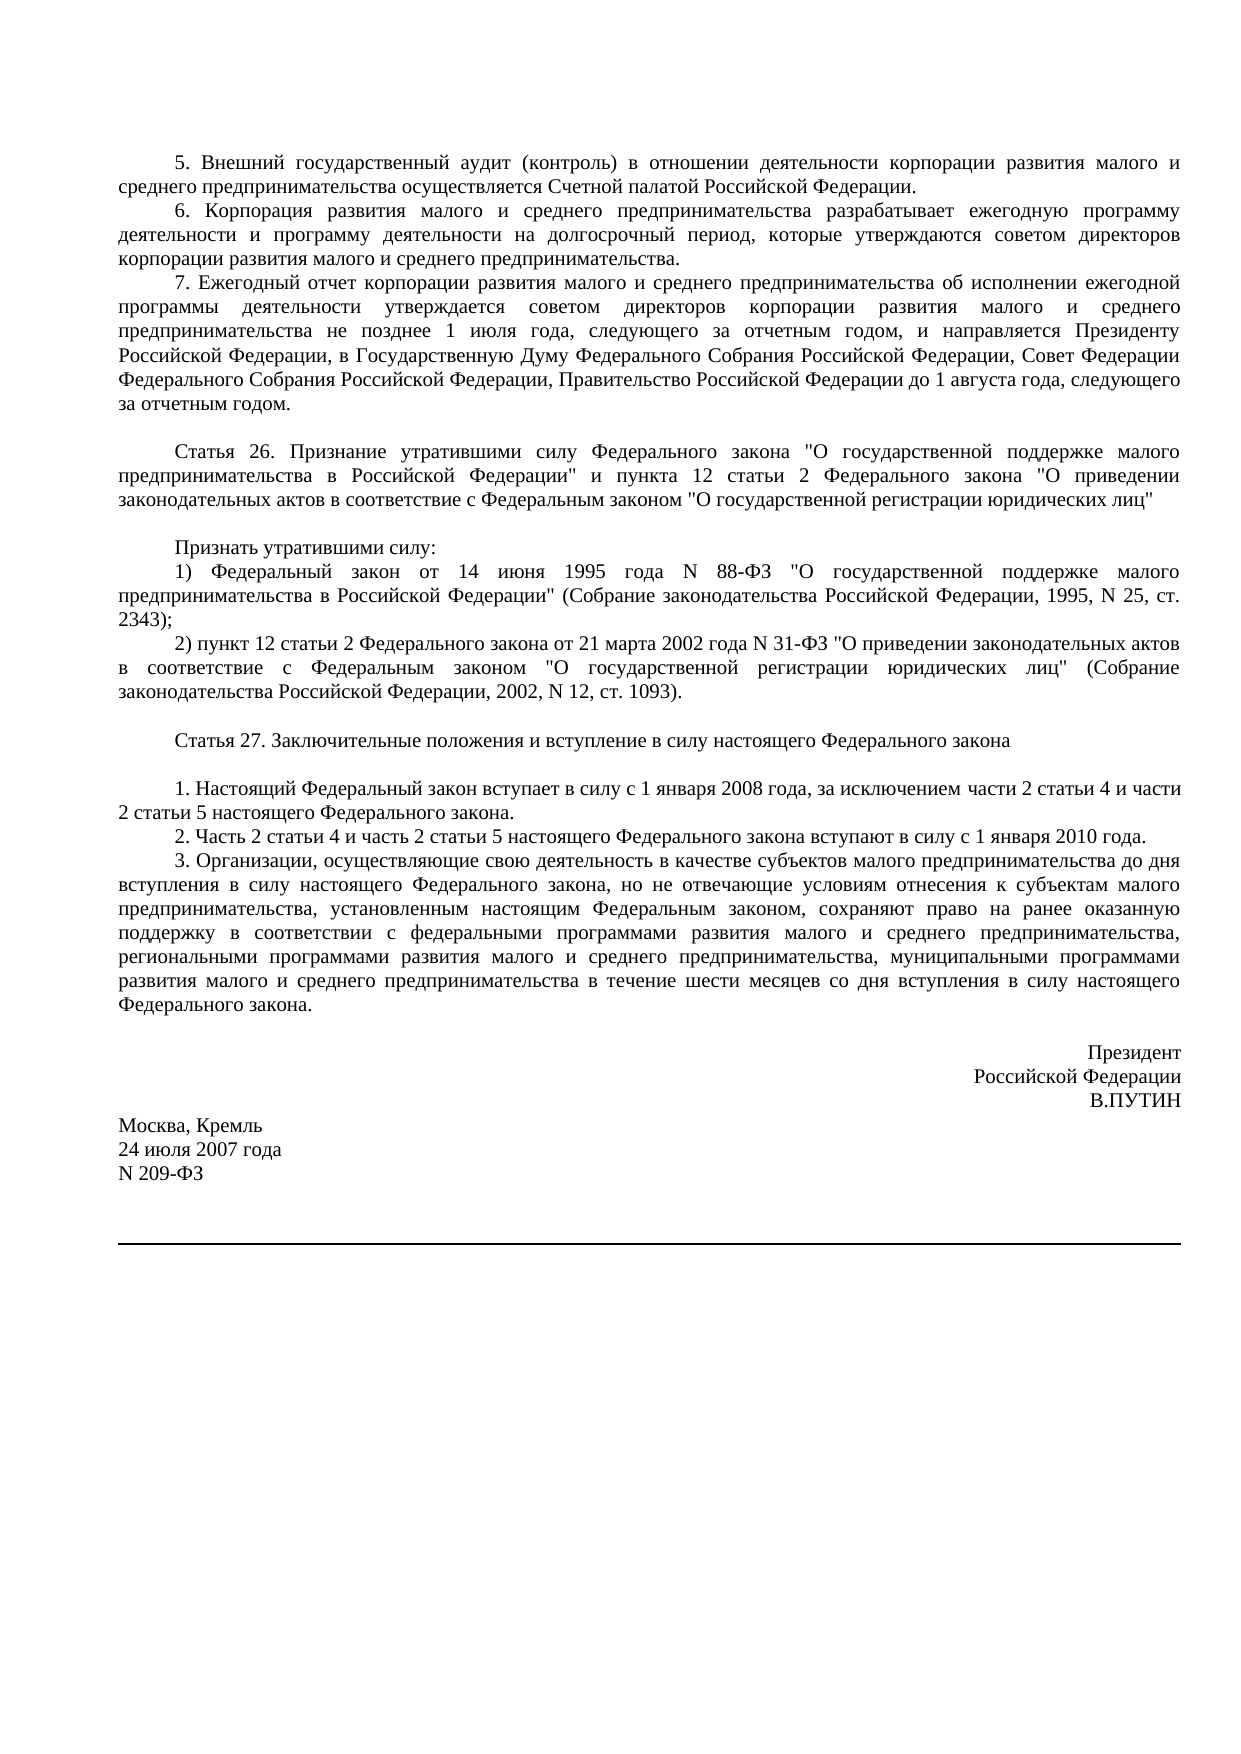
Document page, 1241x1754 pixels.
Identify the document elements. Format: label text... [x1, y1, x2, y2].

text В.ПУТИН [118, 1088, 1181, 1112]
text 3. Организации, осуществляющие свою деятельность в качестве субъектов малого предпринимательства до дня вступления в силу настоящего Федерального закона, но не отвечающие условиям отнесения к субъектам малого предпринимательства, установленным настоящим Федеральным законом, сохраняют право на ранее оказанную поддержку в соответствии с федеральными программами развития малого и среднего предпринимательства, региональными программами развития малого и среднего предпринимательства, муниципальными программами развития малого и среднего предпринимательства в течение шести месяцев со дня вступления в силу настоящего Федерального закона. [118, 848, 1181, 1016]
text Статья 26. Признание утратившими силу Федерального закона "О государственной поддержке малого предпринимательства в Российской Федерации" и пункта 12 статьи 2 Федерального закона "О приведении законодательных актов в соответствие с Федеральным законом "О государственной регистрации юридических лиц" [118, 439, 1181, 511]
text 24 июля 2007 года [118, 1137, 1181, 1161]
text N 209-ФЗ [118, 1161, 1181, 1185]
text Москва, Кремль [118, 1112, 1181, 1137]
text Признать утратившими силу: [118, 535, 1181, 559]
text Статья 27. Заключительные положения и вступление в силу настоящего Федерального закона [118, 727, 1181, 752]
text 1) Федеральный закон от 14 июня 1995 года N 88-ФЗ "О государственной поддержке малого предпринимательства в Российской Федерации" (Собрание законодательства Российской Федерации, 1995, N 25, ст. 2343); [118, 559, 1181, 631]
text Российской Федерации [118, 1064, 1181, 1088]
text 6. Корпорация развития малого и среднего предпринимательства разрабатывает ежегодную программу деятельности и программу деятельности на долгосрочный период, которые утверждаются советом директоров корпорации развития малого и среднего предпринимательства. [118, 198, 1181, 270]
text Президент [118, 1040, 1181, 1064]
text 5. Внешний государственный аудит (контроль) в отношении деятельности корпорации развития малого и среднего предпринимательства осуществляется Счетной палатой Российской Федерации. [118, 150, 1181, 198]
text 7. Ежегодный отчет корпорации развития малого и среднего предпринимательства об исполнении ежегодной программы деятельности утверждается советом директоров корпорации развития малого и среднего предпринимательства не позднее 1 июля года, следующего за отчетным годом, и направляется Президенту Российской Федерации, в Государственную Думу Федерального Собрания Российской Федерации, Совет Федерации Федерального Собрания Российской Федерации, Правительство Российской Федерации до 1 августа года, следующего за отчетным годом. [118, 270, 1181, 415]
text 2. Часть 2 статьи 4 и часть 2 статьи 5 настоящего Федерального закона вступают в силу с 1 января 2010 года. [118, 824, 1181, 848]
text 2) пункт 12 статьи 2 Федерального закона от 21 марта 2002 года N 31-ФЗ "О приведении законодательных актов в соответствие с Федеральным законом "О государственной регистрации юридических лиц" (Собрание законодательства Российской Федерации, 2002, N 12, ст. 1093). [118, 631, 1181, 703]
text 1. Настоящий Федеральный закон вступает в силу с 1 января 2008 года, за исключением части 2 статьи 4 и части 2 статьи 5 настоящего Федерального закона. [118, 776, 1181, 824]
